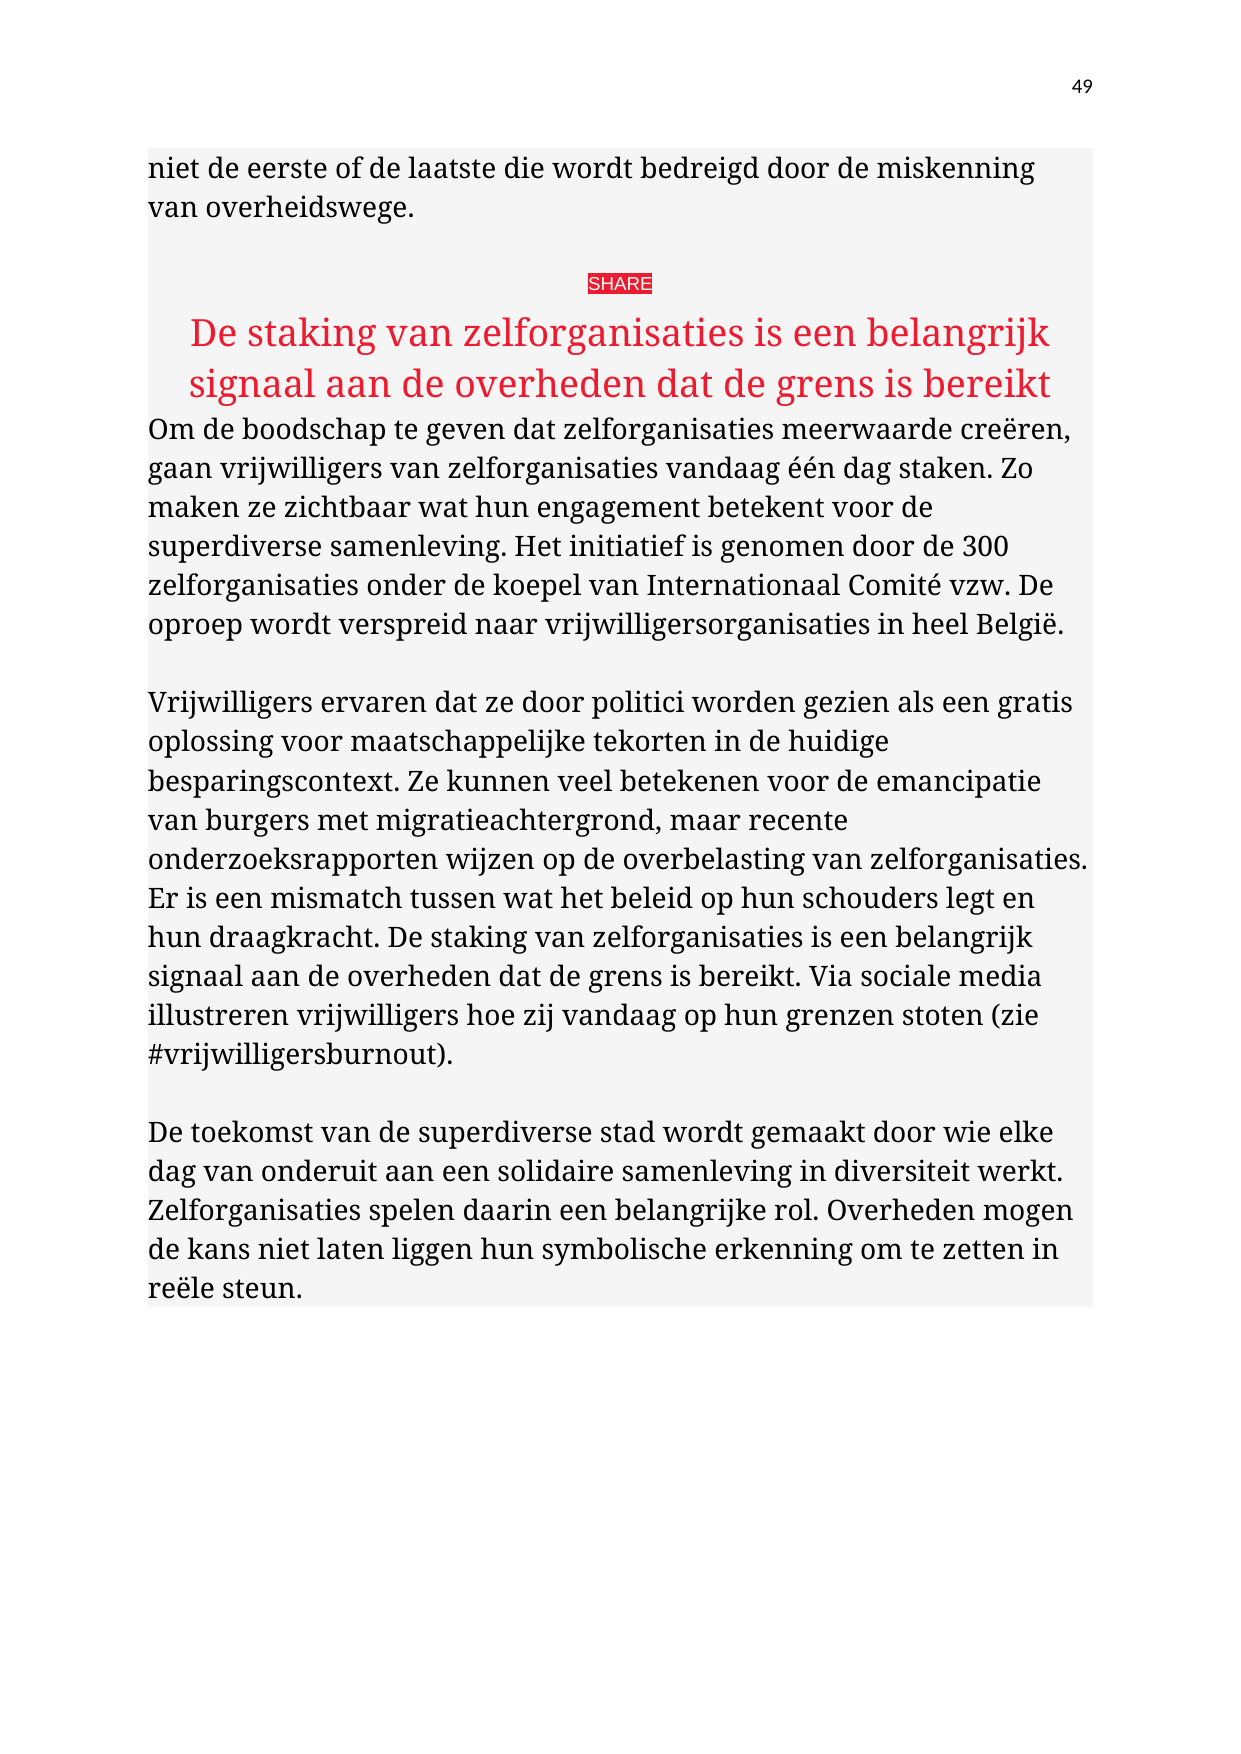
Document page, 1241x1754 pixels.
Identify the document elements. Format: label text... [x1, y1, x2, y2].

text Om de boodschap te geven dat zelforganisaties meerwaarde creëren, gaan vrijwilligers van zelforganisaties vandaag één dag staken. Zo maken ze zichtbaar wat hun engagement betekent voor de superdiverse samenleving. Het initiatief is genomen door de 300 zelforganisaties onder de koepel van Internationaal Comité vzw. De oproep wordt verspreid naar vrijwilligersorganisaties in heel België. Vrijwilligers ervaren dat ze door politici worden gezien als een gratis oplossing voor maatschappelijke tekorten in de huidige besparingscontext. Ze kunnen veel betekenen voor de emancipatie van burgers met migratieachtergrond, maar recente onderzoeksrapporten wijzen op de overbelasting van zelforganisaties. Er is een mismatch tussen wat het beleid op hun schouders legt en hun draagkracht. De staking van zelforganisaties is een belangrijk signaal aan de overheden dat de grens is bereikt. Via sociale media illustreren vrijwilligers hoe zij vandaag op hun grenzen stoten (zie #vrijwilligersburnout). De toekomst van de superdiverse stad wordt gemaakt door wie elke dag van onderuit aan een solidaire samenleving in diversiteit werkt. Zelforganisaties spelen daarin een belangrijke rol. Overheden mogen de kans niet laten liggen hun symbolische erkenning om te zetten in reële steun. [148, 408, 1093, 1307]
text De staking van zelforganisaties is een belangrijk signaal aan de overheden dat de grens is bereikt [148, 306, 1093, 408]
text SHARE [148, 255, 1093, 294]
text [148, 148, 1093, 226]
